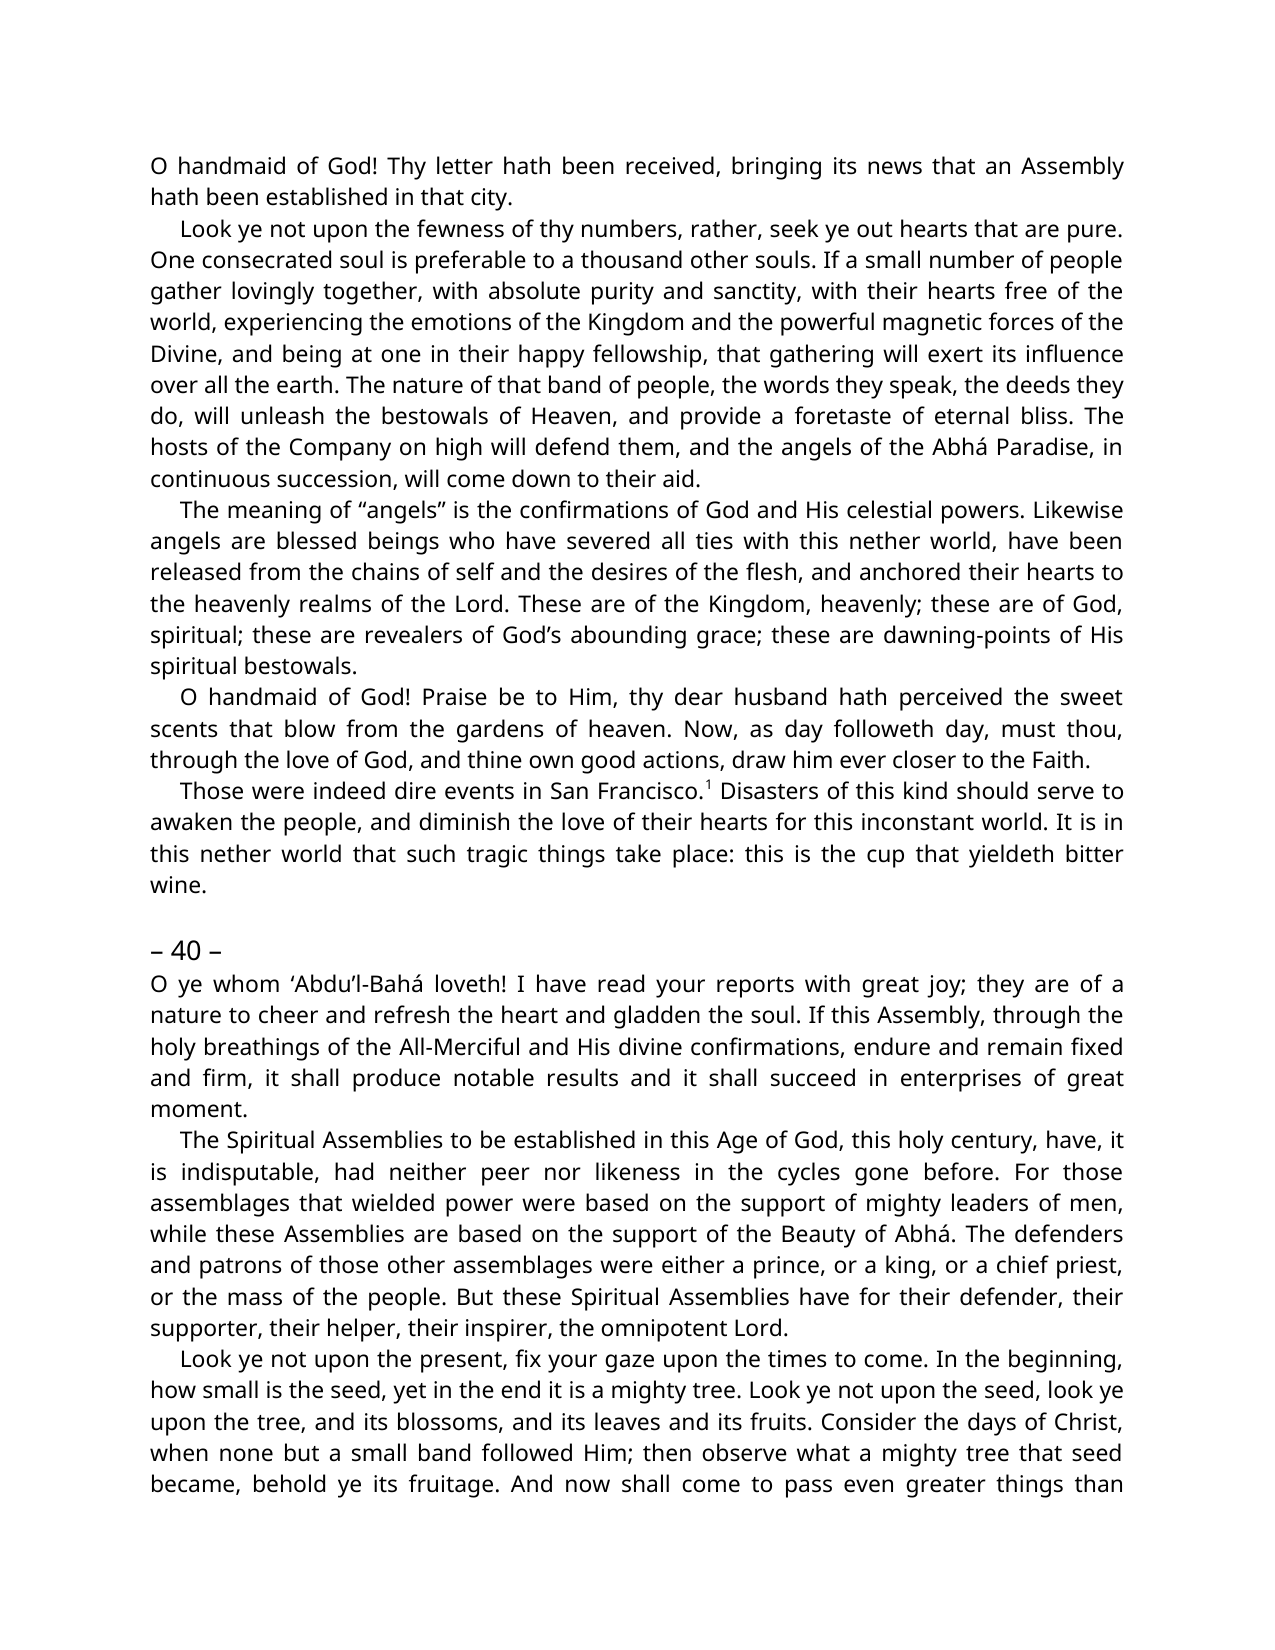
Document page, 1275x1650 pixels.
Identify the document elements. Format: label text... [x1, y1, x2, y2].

text Those were indeed dire events in San Francisco.1 Disasters of this kind should serve to awaken the people, and diminish the love of their hearts for this inconstant world. It is in this nether world that such tragic things take place: this is the cup that yieldeth bitter wine. [150, 775, 1125, 900]
text O handmaid of God! Praise be to Him, thy dear husband hath perceived the sweet scents that blow from the gardens of heaven. Now, as day followeth day, must thou, through the love of God, and thine own good actions, draw him ever closer to the Faith. [150, 681, 1125, 775]
text O handmaid of God! Thy letter hath been received, bringing its news that an Assembly hath been established in that city. [150, 150, 1125, 212]
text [150, 1343, 1125, 1499]
text The Spiritual Assemblies to be established in this Age of God, this holy century, have, it is indisputable, had neither peer nor likeness in the cycles gone before. For those assemblages that wielded power were based on the support of mighty leaders of men, while these Assemblies are based on the support of the Beauty of Abhá. The defenders and patrons of those other assemblages were either a prince, or a king, or a chief priest, or the mass of the people. But these Spiritual Assemblies have for their defender, their supporter, their helper, their inspirer, the omnipotent Lord. [150, 1124, 1125, 1343]
text O ye whom ‘Abdu’l‑Bahá loveth! I have read your reports with great joy; they are of a nature to cheer and refresh the heart and gladden the soul. If this Assembly, through the holy breathings of the All-Merciful and His divine confirmations, endure and remain fixed and firm, it shall produce notable results and it shall succeed in enterprises of great moment. [150, 968, 1125, 1124]
text The meaning of “angels” is the confirmations of God and His celestial powers. Likewise angels are blessed beings who have severed all ties with this nether world, have been released from the chains of self and the desires of the flesh, and anchored their hearts to the heavenly realms of the Lord. These are of the Kingdom, heavenly; these are of God, spiritual; these are revealers of God’s abounding grace; these are dawning-points of His spiritual bestowals. [150, 494, 1125, 681]
text Look ye not upon the fewness of thy numbers, rather, seek ye out hearts that are pure. One consecrated soul is preferable to a thousand other souls. If a small number of people gather lovingly together, with absolute purity and sanctity, with their hearts free of the world, experiencing the emotions of the Kingdom and the powerful magnetic forces of the Divine, and being at one in their happy fellowship, that gathering will exert its influence over all the earth. The nature of that band of people, the words they speak, the deeds they do, will unleash the bestowals of Heaven, and provide a foretaste of eternal bliss. The hosts of the Company on high will defend them, and the angels of the Abhá Paradise, in continuous succession, will come down to their aid. [150, 212, 1125, 494]
